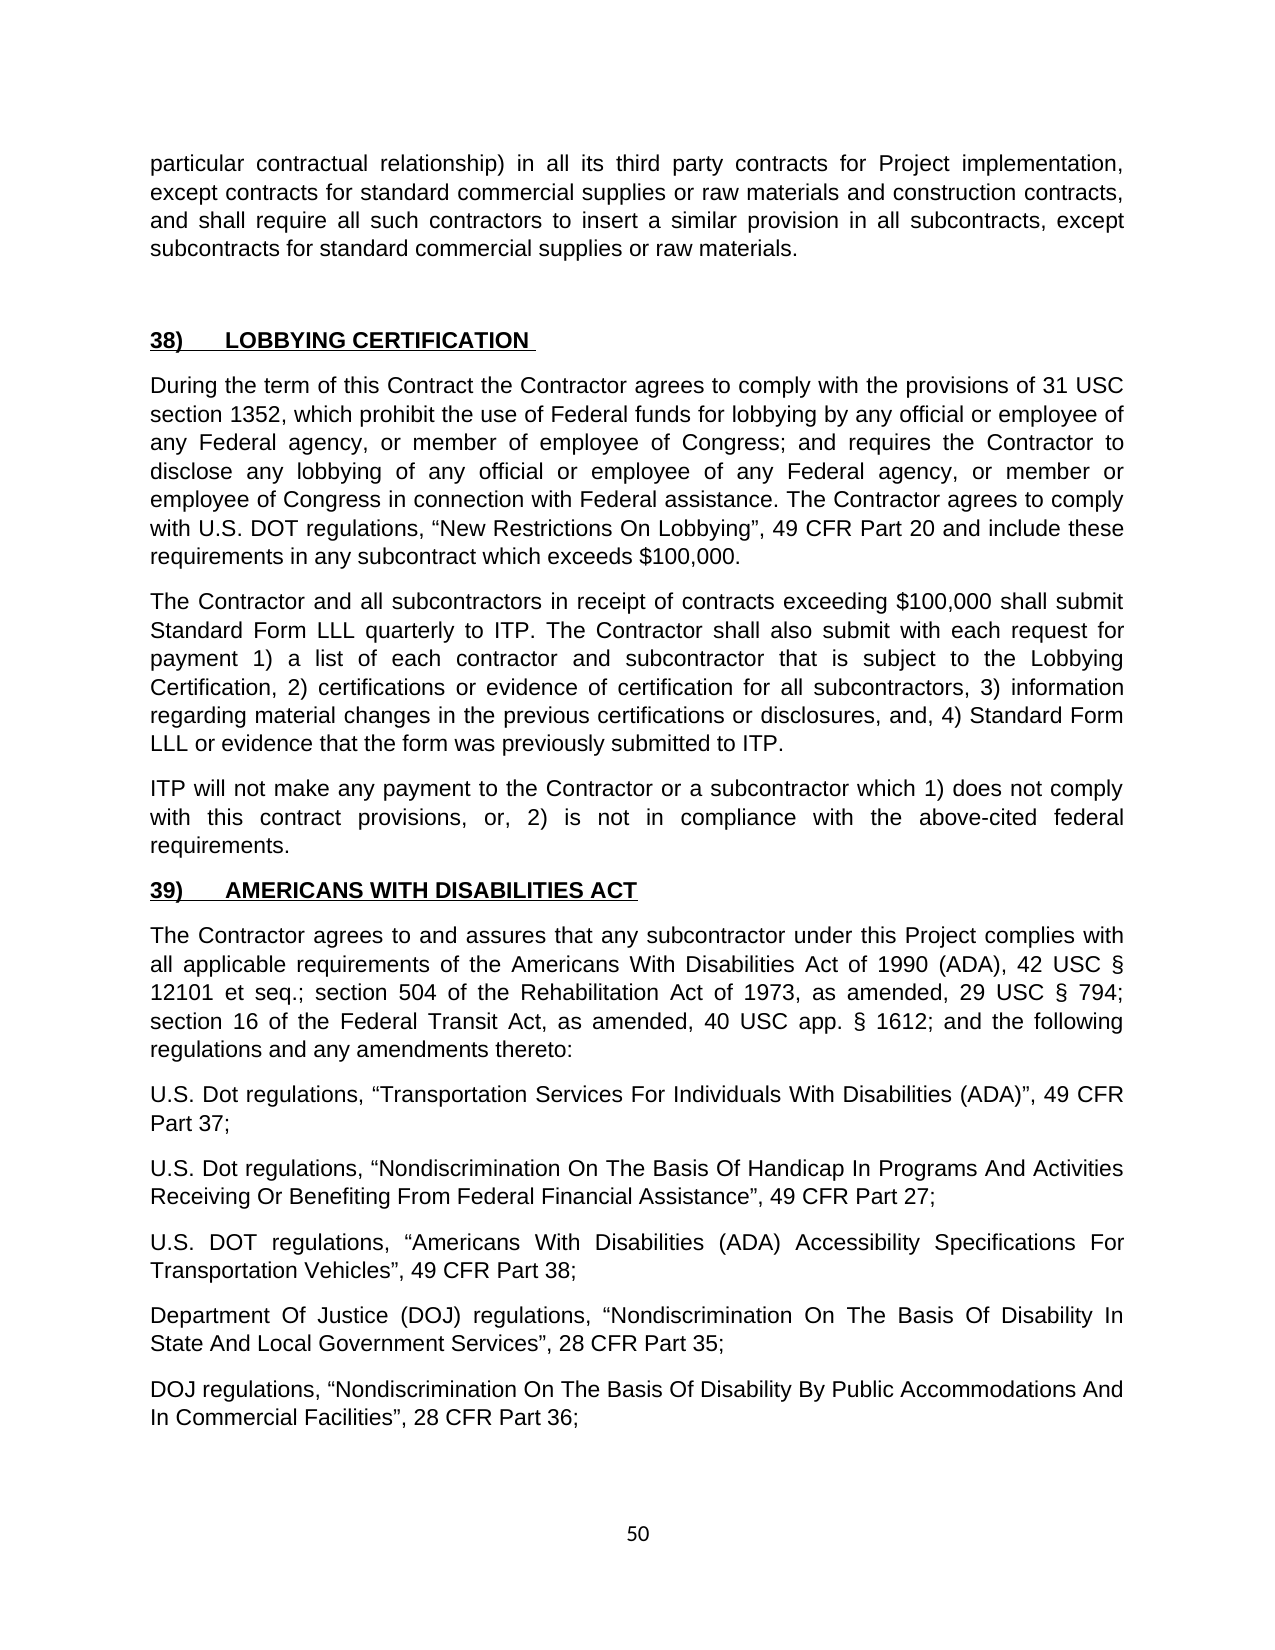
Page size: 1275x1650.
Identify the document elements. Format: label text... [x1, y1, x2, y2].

text U.S. Dot regulations, “Transportation Services For Individuals With Disabilities (ADA)”, 49 CFR Part 37; [150, 1081, 1125, 1136]
text U.S. Dot regulations, “Nondiscrimination On The Basis Of Handicap In Programs And Activities Receiving Or Benefiting From Federal Financial Assistance”, 49 CFR Part 27; [150, 1155, 1125, 1210]
text Department Of Justice (DOJ) regulations, “Nondiscrimination On The Basis Of Disability In State And Local Government Services”, 28 CFR Part 35; [150, 1302, 1125, 1357]
text 39) AMERICANS WITH DISABILITIES ACT [150, 877, 1125, 904]
text During the term of this Contract the Contractor agrees to comply with the provisions of 31 USC section 1352, which prohibit the use of Federal funds for lobbying by any official or employee of any Federal agency, or member of employee of Congress; and requires the Contractor to disclose any lobbying of any official or employee of any Federal agency, or member or employee of Congress in connection with Federal assistance. The Contractor agrees to comply with U.S. DOT regulations, “New Restrictions On Lobbying”, 49 CFR Part 20 and include these requirements in any subcontract which exceeds $100,000. [150, 372, 1125, 569]
text The Contractor and all subcontractors in receipt of contracts exceeding $100,000 shall submit Standard Form LLL quarterly to ITP. The Contractor shall also submit with each request for payment 1) a list of each contractor and subcontractor that is subject to the Lobbying Certification, 2) certifications or evidence of certification for all subcontractors, 3) information regarding material changes in the previous certifications or disclosures, and, 4) Standard Form LLL or evidence that the form was previously submitted to ITP. [150, 588, 1125, 757]
text ITP will not make any payment to the Contractor or a subcontractor which 1) does not comply with this contract provisions, or, 2) is not in compliance with the above-cited federal requirements. [150, 775, 1125, 859]
text 38) LOBBYING CERTIFICATION [150, 327, 1125, 354]
text DOJ regulations, “Nondiscrimination On The Basis Of Disability By Public Accommodations And In Commercial Facilities”, 28 CFR Part 36; [150, 1376, 1125, 1430]
text The Contractor agrees to and assures that any subcontractor under this Project complies with all applicable requirements of the Americans With Disabilities Act of 1990 (ADA), 42 USC § 12101 et seq.; section 504 of the Rehabilitation Act of 1973, as amended, 29 USC § 794; section 16 of the Federal Transit Act, as amended, 40 USC app. § 1612; and the following regulations and any amendments thereto: [150, 922, 1125, 1063]
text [150, 150, 1125, 262]
text U.S. DOT regulations, “Americans With Disabilities (ADA) Accessibility Specifications For Transportation Vehicles”, 49 CFR Part 38; [150, 1228, 1125, 1283]
